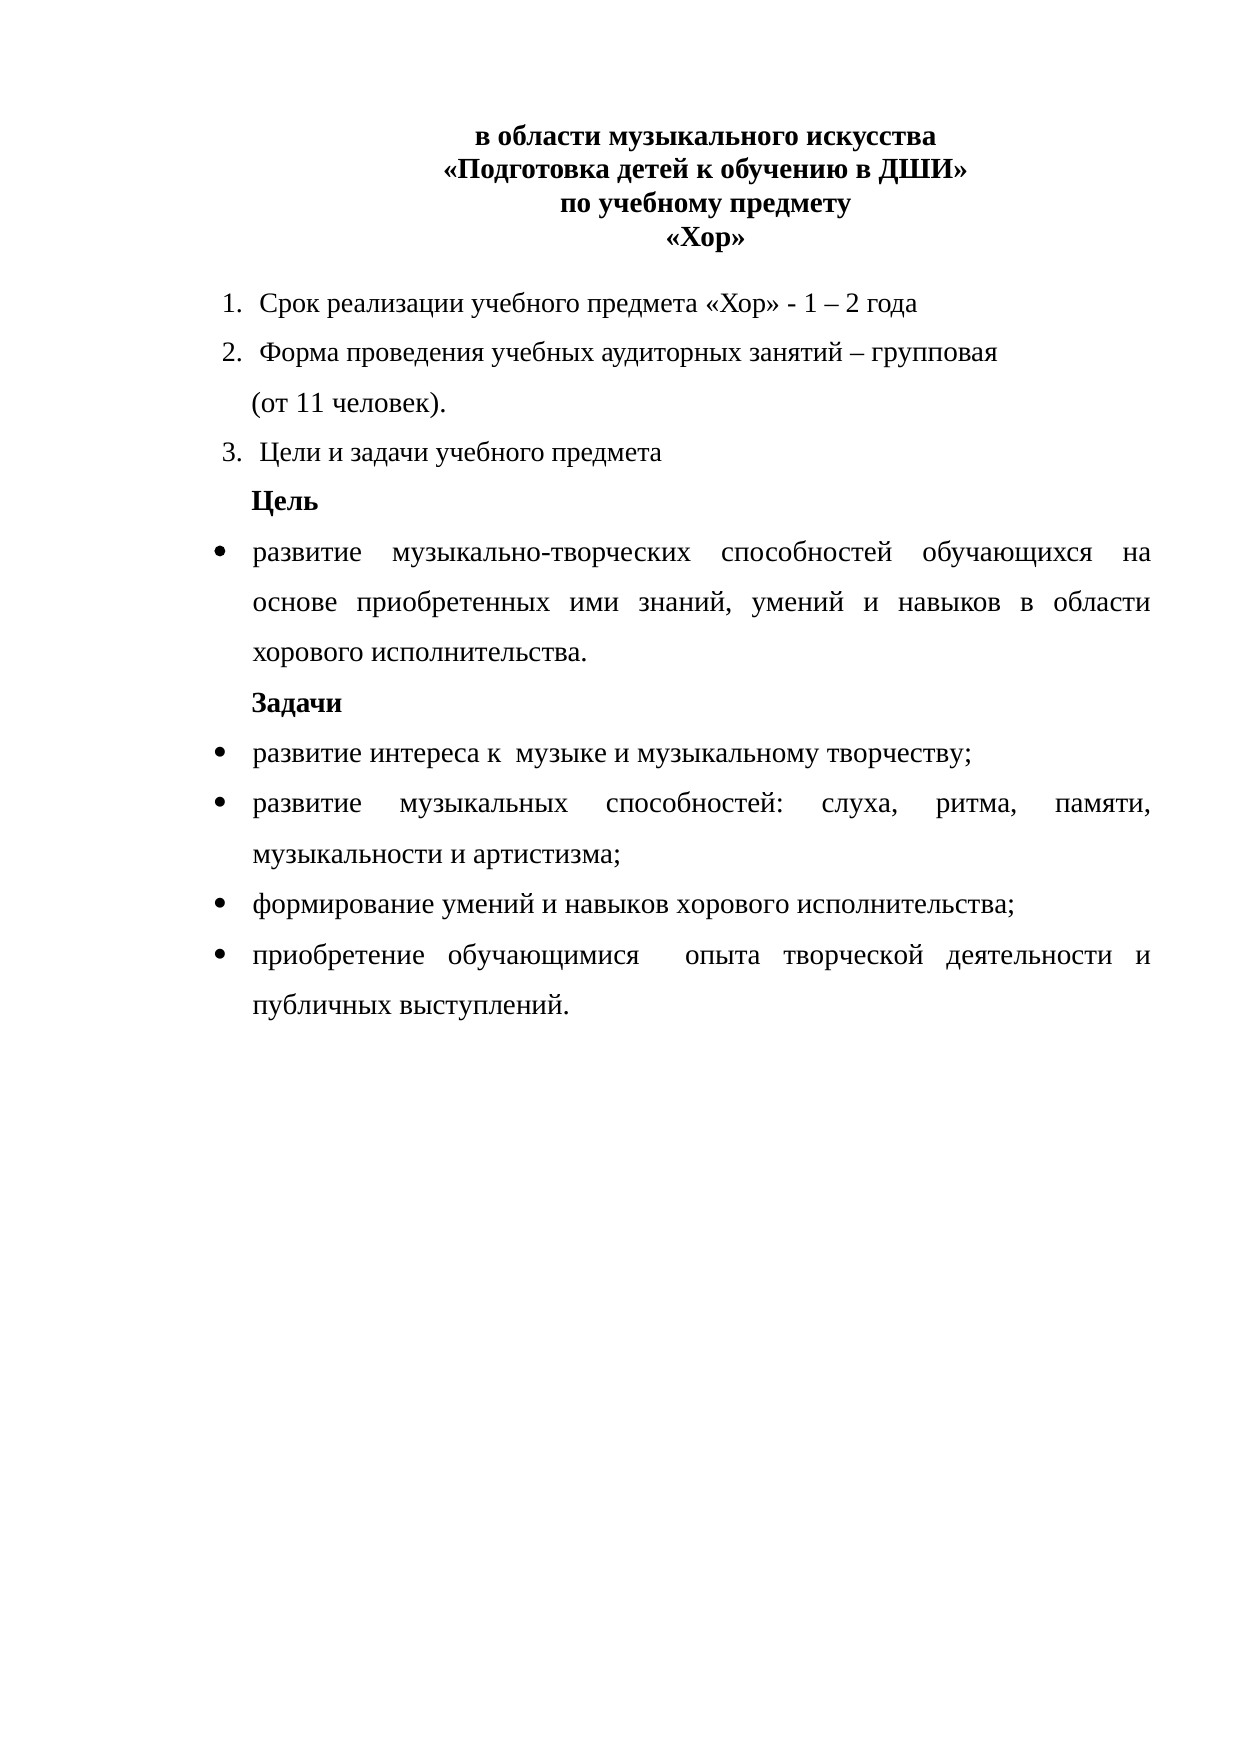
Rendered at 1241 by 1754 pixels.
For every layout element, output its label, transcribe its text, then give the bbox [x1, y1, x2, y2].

list Срок реализации учебного предмета «Хор» - 1 – 2 года [222, 286, 1152, 318]
text (от 11 человек). [177, 385, 1150, 418]
list развитие музыкально-творческих способностей обучающихся на основе приобретенных ими знаний, умений и навыков в области хорового исполнительства. [215, 534, 1152, 668]
list приобретение обучающимися опыта творческой деятельности и публичных выступлений. [215, 937, 1152, 1021]
text Цель [177, 483, 1152, 517]
list в области музыкального искусства [259, 118, 1152, 152]
list развитие интереса к музыке и музыкальному творчеству; [215, 735, 1152, 769]
list «Хор» [259, 219, 1152, 252]
text Задачи [177, 685, 1152, 718]
list по учебному предмету [259, 185, 1152, 219]
list Цели и задачи учебного предмета [222, 435, 1152, 467]
list развитие музыкальных способностей: слуха, ритма, памяти, музыкальности и артистизма; [215, 786, 1152, 869]
list формирование умений и навыков хорового исполнительства; [215, 886, 1152, 920]
list Форма проведения учебных аудиторных занятий – групповая [222, 334, 1152, 368]
list «Подготовка детей к обучению в ДШИ» [259, 152, 1152, 185]
